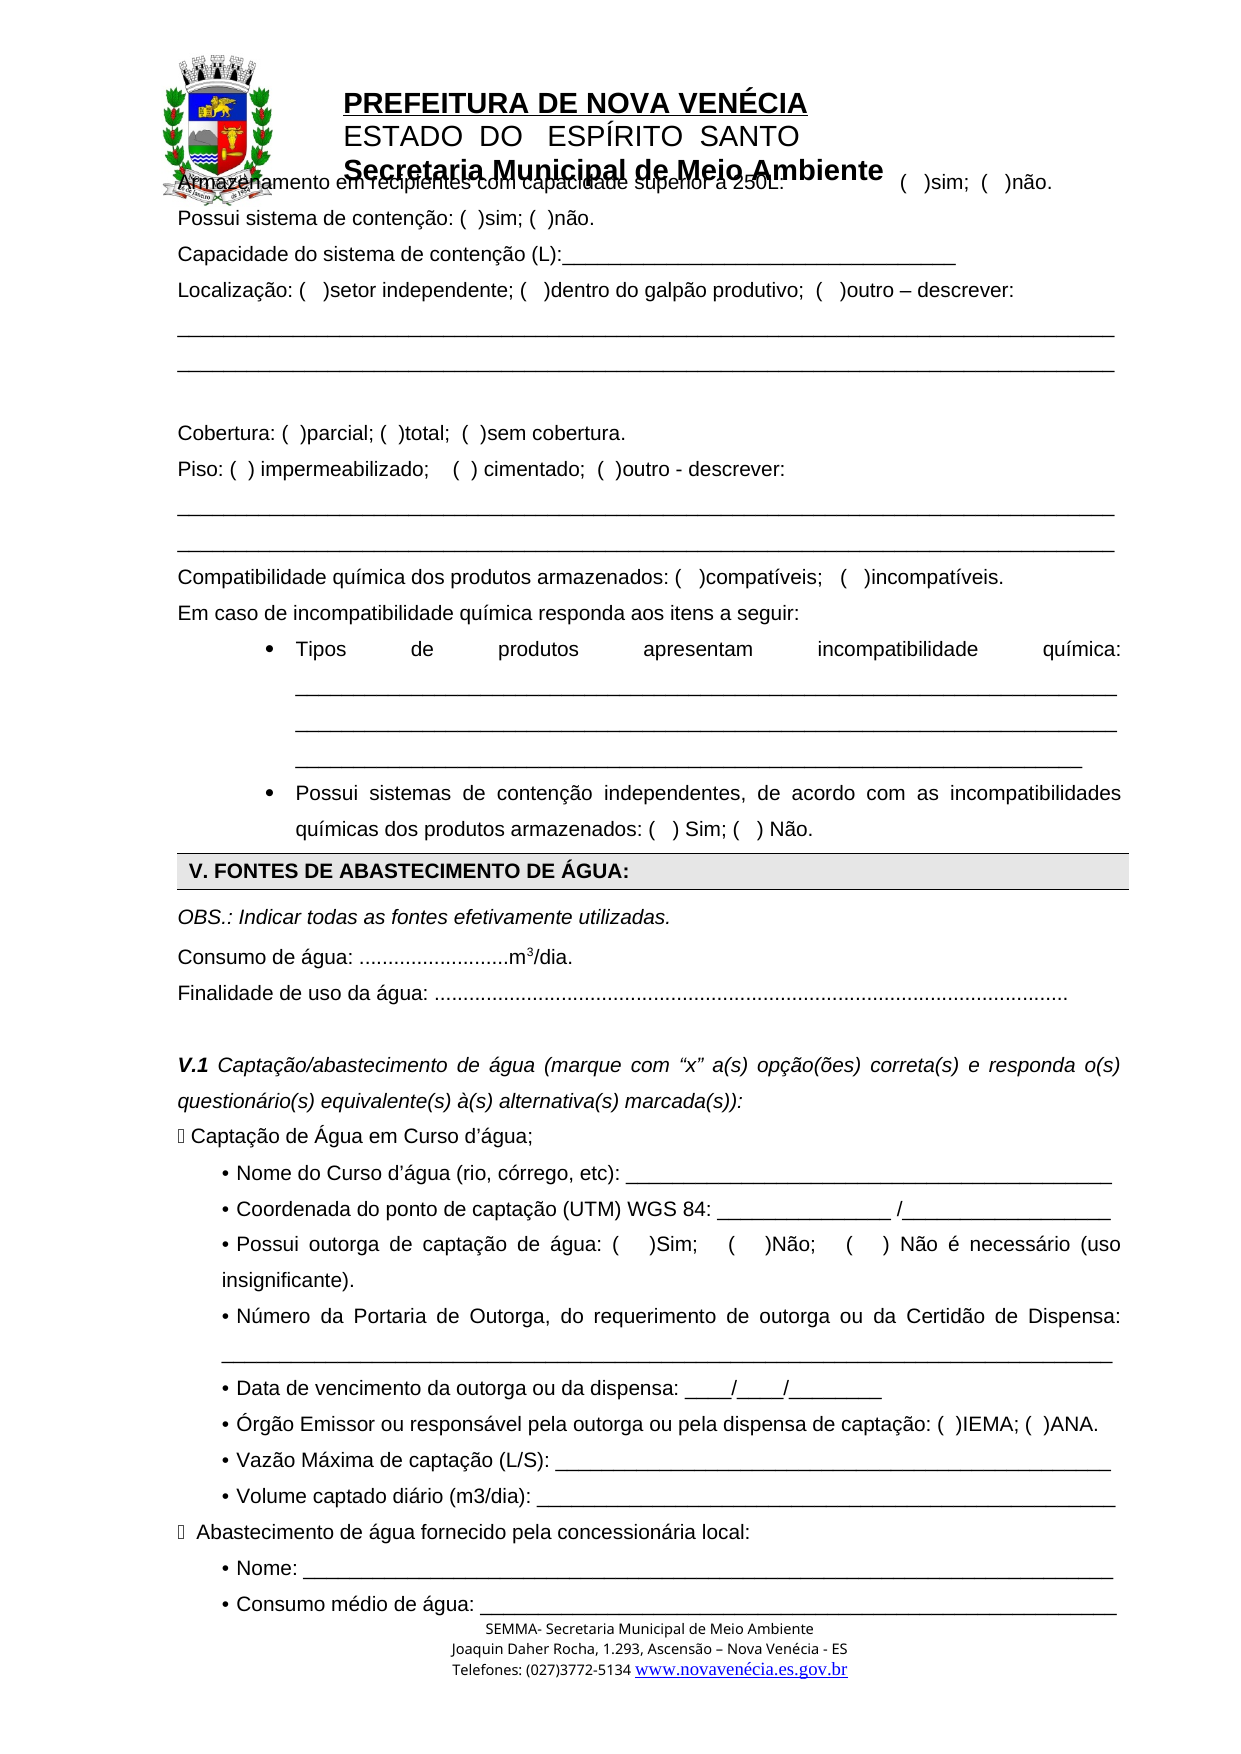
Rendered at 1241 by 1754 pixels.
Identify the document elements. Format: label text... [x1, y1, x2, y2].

text Piso: ( ) impermeabilizado; ( ) cimentado; ( )outro - descrever: _________________________________________________________________________________ _________________________________________________________________________________ [177, 457, 1122, 553]
text • Órgão Emissor ou responsável pela outorga ou pela dispensa de captação: ( )IEMA; ( )ANA. [222, 1412, 1122, 1436]
list Tipos de produtos apresentam incompatibilidade química: _______________________________________________________________________ ___________________________________________________________________________________________________________________________________________ [266, 637, 1122, 769]
text Cobertura: ( )parcial; ( )total; ( )sem cobertura. [177, 421, 1122, 445]
text • Coordenada do ponto de captação (UTM) WGS 84: _______________ /__________________ [222, 1196, 1122, 1220]
text • Possui outorga de captação de água: ( )Sim; ( )Não; ( ) Não é necessário (uso insignificante). [222, 1232, 1122, 1292]
text Armazenamento em recipientes com capacidade superior a 250L: ( )sim; ( )não. [177, 170, 1122, 194]
text Possui sistema de contenção: ( )sim; ( )não. [177, 206, 1122, 229]
text Abastecimento de água fornecido pela concessionária local: [177, 1520, 1122, 1544]
text Finalidade de uso da água: .............................................................................................................. [177, 981, 1122, 1004]
text Capacidade do sistema de contenção (L):__________________________________ [177, 242, 1122, 266]
picture [161, 53, 274, 207]
text OBS.: Indicar todas as fontes efetivamente utilizadas. [177, 905, 1122, 929]
text • Data de vencimento da outorga ou da dispensa: ____/____/________ [222, 1376, 1122, 1400]
text • Número da Portaria de Outorga, do requerimento de outorga ou da Certidão de Dispensa: _____________________________________________________________________________ [222, 1304, 1122, 1364]
list Possui sistemas de contenção independentes, de acordo com as incompatibilidades químicas dos produtos armazenados: ( ) Sim; ( ) Não. [266, 781, 1122, 841]
text • Nome do Curso d’água (rio, córrego, etc): __________________________________________ [222, 1160, 1122, 1184]
text • Consumo médio de água: _______________________________________________________ [222, 1592, 1122, 1616]
text Consumo de água: ..........................m3/dia. [177, 945, 1122, 969]
text • Vazão Máxima de captação (L/S): ________________________________________________ [222, 1448, 1122, 1472]
text Compatibilidade química dos produtos armazenados: ( )compatíveis; ( )incompatíveis. [177, 565, 1122, 589]
table_header V. FONTES DE ABASTECIMENTO DE ÁGUA: [177, 854, 1129, 889]
text Localização: ( )setor independente; ( )dentro do galpão produtivo; ( )outro – descrever: _________________________________________________________________________________ _________________________________________________________________________________ [177, 277, 1122, 373]
text • Volume captado diário (m3/dia): __________________________________________________ [222, 1484, 1122, 1508]
text Captação de Água em Curso d’água; [177, 1124, 1122, 1148]
text V.1 Captação/abastecimento de água (marque com “x” a(s) opção(ões) correta(s) e responda o(s) questionário(s) equivalente(s) à(s) alternativa(s) marcada(s)): [177, 1052, 1122, 1112]
text Em caso de incompatibilidade química responda aos itens a seguir: [177, 601, 1122, 625]
text • Nome: ______________________________________________________________________ [222, 1556, 1122, 1580]
